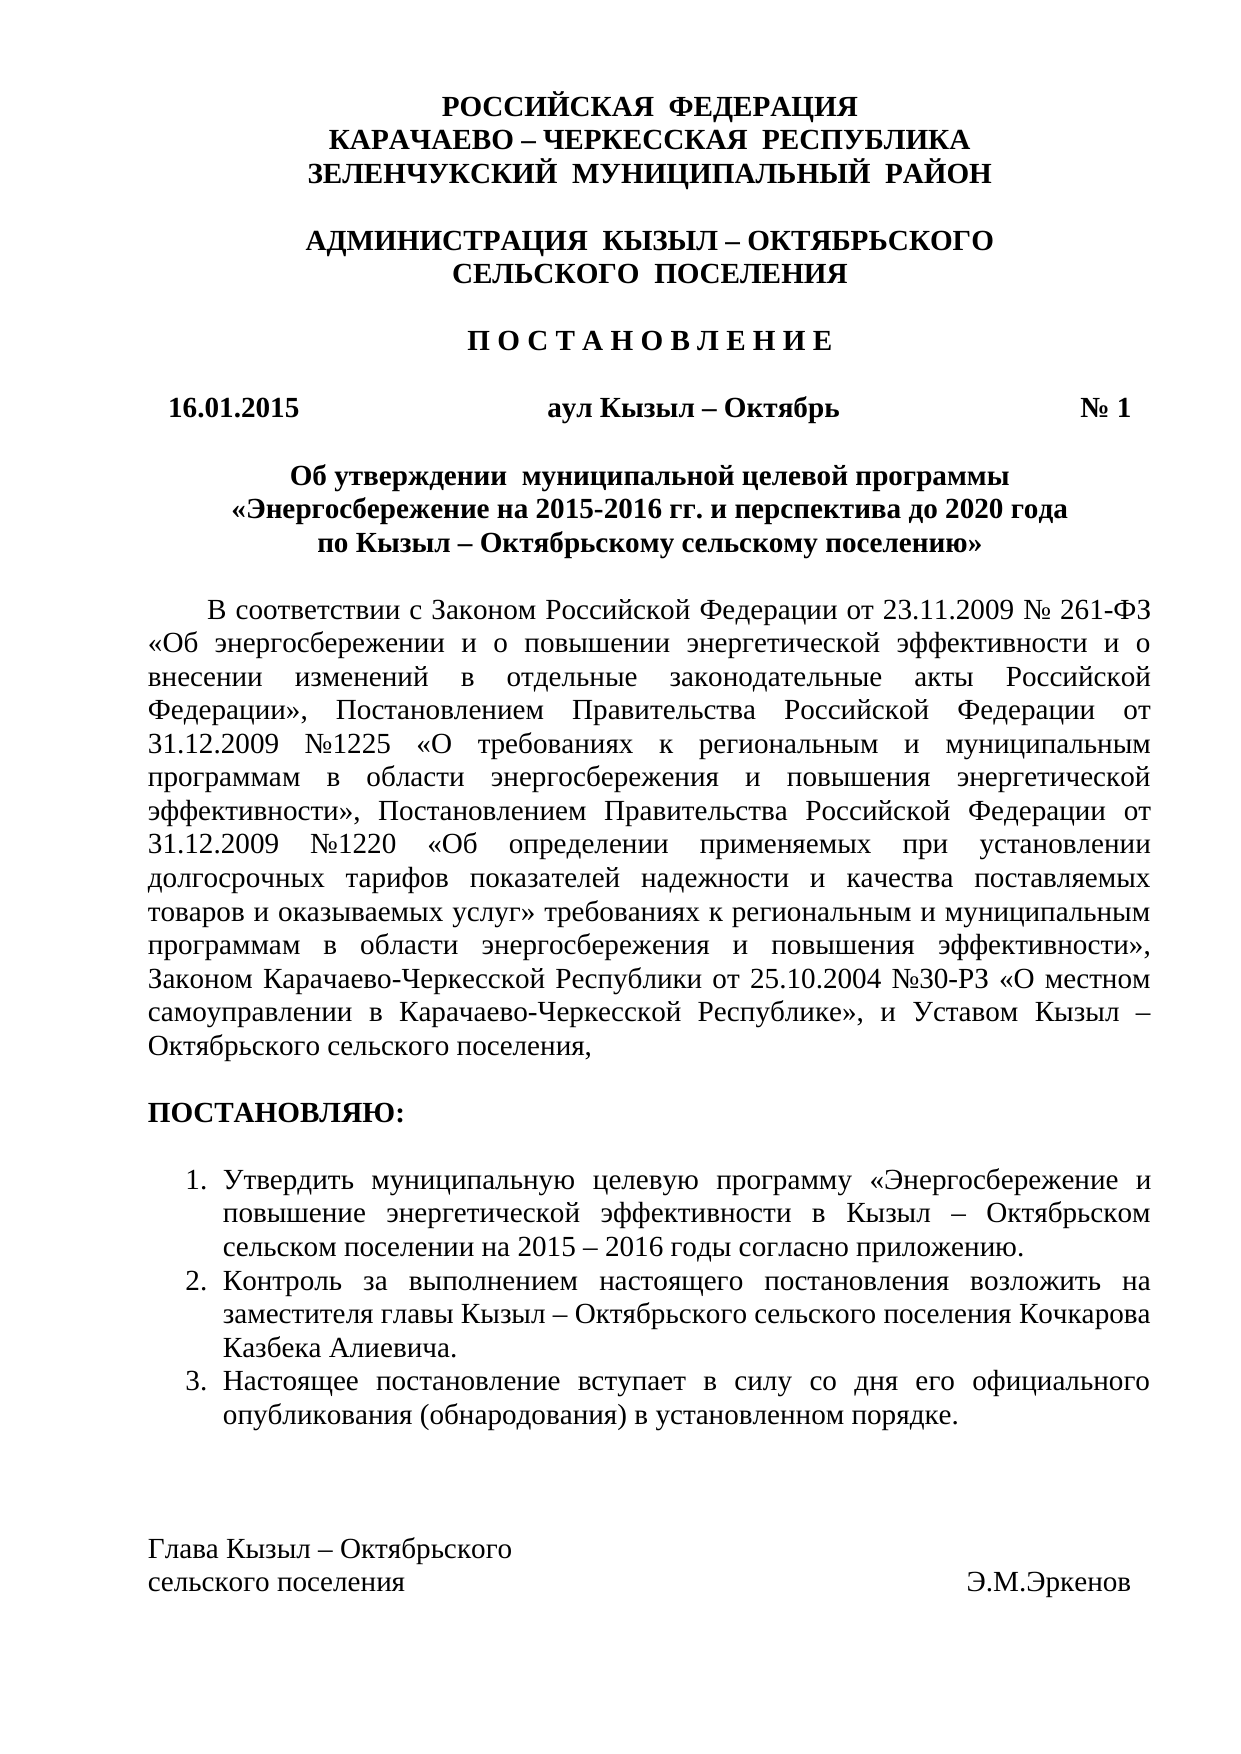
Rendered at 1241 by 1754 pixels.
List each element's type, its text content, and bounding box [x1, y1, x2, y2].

list Настоящее постановление вступает в силу со дня его официального опубликования (обнародования) в установленном порядке. [185, 1363, 1152, 1430]
text Глава Кызыл – Октябрьского [148, 1531, 1152, 1564]
text В соответствии с Законом Российской Федерации от 23.11.2009 № 261-ФЗ «Об энергосбережении и о повышении энергетической эффективности и о внесении изменений в отдельные законодательные акты Российской Федерации», Постановлением Правительства Российской Федерации от 31.12.2009 №1225 «О требованиях к региональным и муниципальным программам в области энергосбережения и повышения энергетической эффективности», Постановлением Правительства Российской Федерации от 31.12.2009 №1220 «Об определении применяемых при установлении долгосрочных тарифов показателей надежности и качества поставляемых товаров и оказываемых услуг» требованиях к региональным и муниципальным программам в области энергосбережения и повышения эффективности», Законом Карачаево-Черкесской Республики от 25.10.2004 №30-РЗ «О местном самоуправлении в Карачаево-Черкесской Республике», и Уставом Кызыл – Октябрьского сельского поселения, [148, 592, 1152, 1061]
text П О С Т А Н О В Л Е Н И Е [148, 323, 1152, 357]
text 16.01.2015 аул Кызыл – Октябрь № 1 [148, 391, 1152, 424]
text ЗЕЛЕНЧУКСКИЙ МУНИЦИПАЛЬНЫЙ РАЙОН [148, 156, 1152, 189]
text РОССИЙСКАЯ ФЕДЕРАЦИЯ [148, 89, 1152, 122]
text СЕЛЬСКОГО ПОСЕЛЕНИЯ [148, 256, 1152, 290]
text Об утверждении муниципальной целевой программы [148, 458, 1152, 491]
list Контроль за выполнением настоящего постановления возложить на заместителя главы Кызыл – Октябрьского сельского поселения Кочкарова Казбека Алиевича. [185, 1263, 1152, 1363]
text ПОСТАНОВЛЯЮ: [148, 1095, 1152, 1128]
text «Энергосбережение на 2015-2016 гг. и перспектива до 2020 года [148, 491, 1152, 525]
list Утвердить муниципальную целевую программу «Энергосбережение и повышение энергетической эффективности в Кызыл – Октябрьском сельском поселении на 2015 – 2016 годы согласно приложению. [185, 1162, 1152, 1263]
text по Кызыл – Октябрьскому сельскому поселению» [148, 525, 1152, 558]
text КАРАЧАЕВО – ЧЕРКЕССКАЯ РЕСПУБЛИКА [148, 122, 1152, 156]
text АДМИНИСТРАЦИЯ КЫЗЫЛ – ОКТЯБРЬСКОГО [148, 223, 1152, 256]
text сельского поселения Э.М.Эркенов [148, 1564, 1152, 1598]
